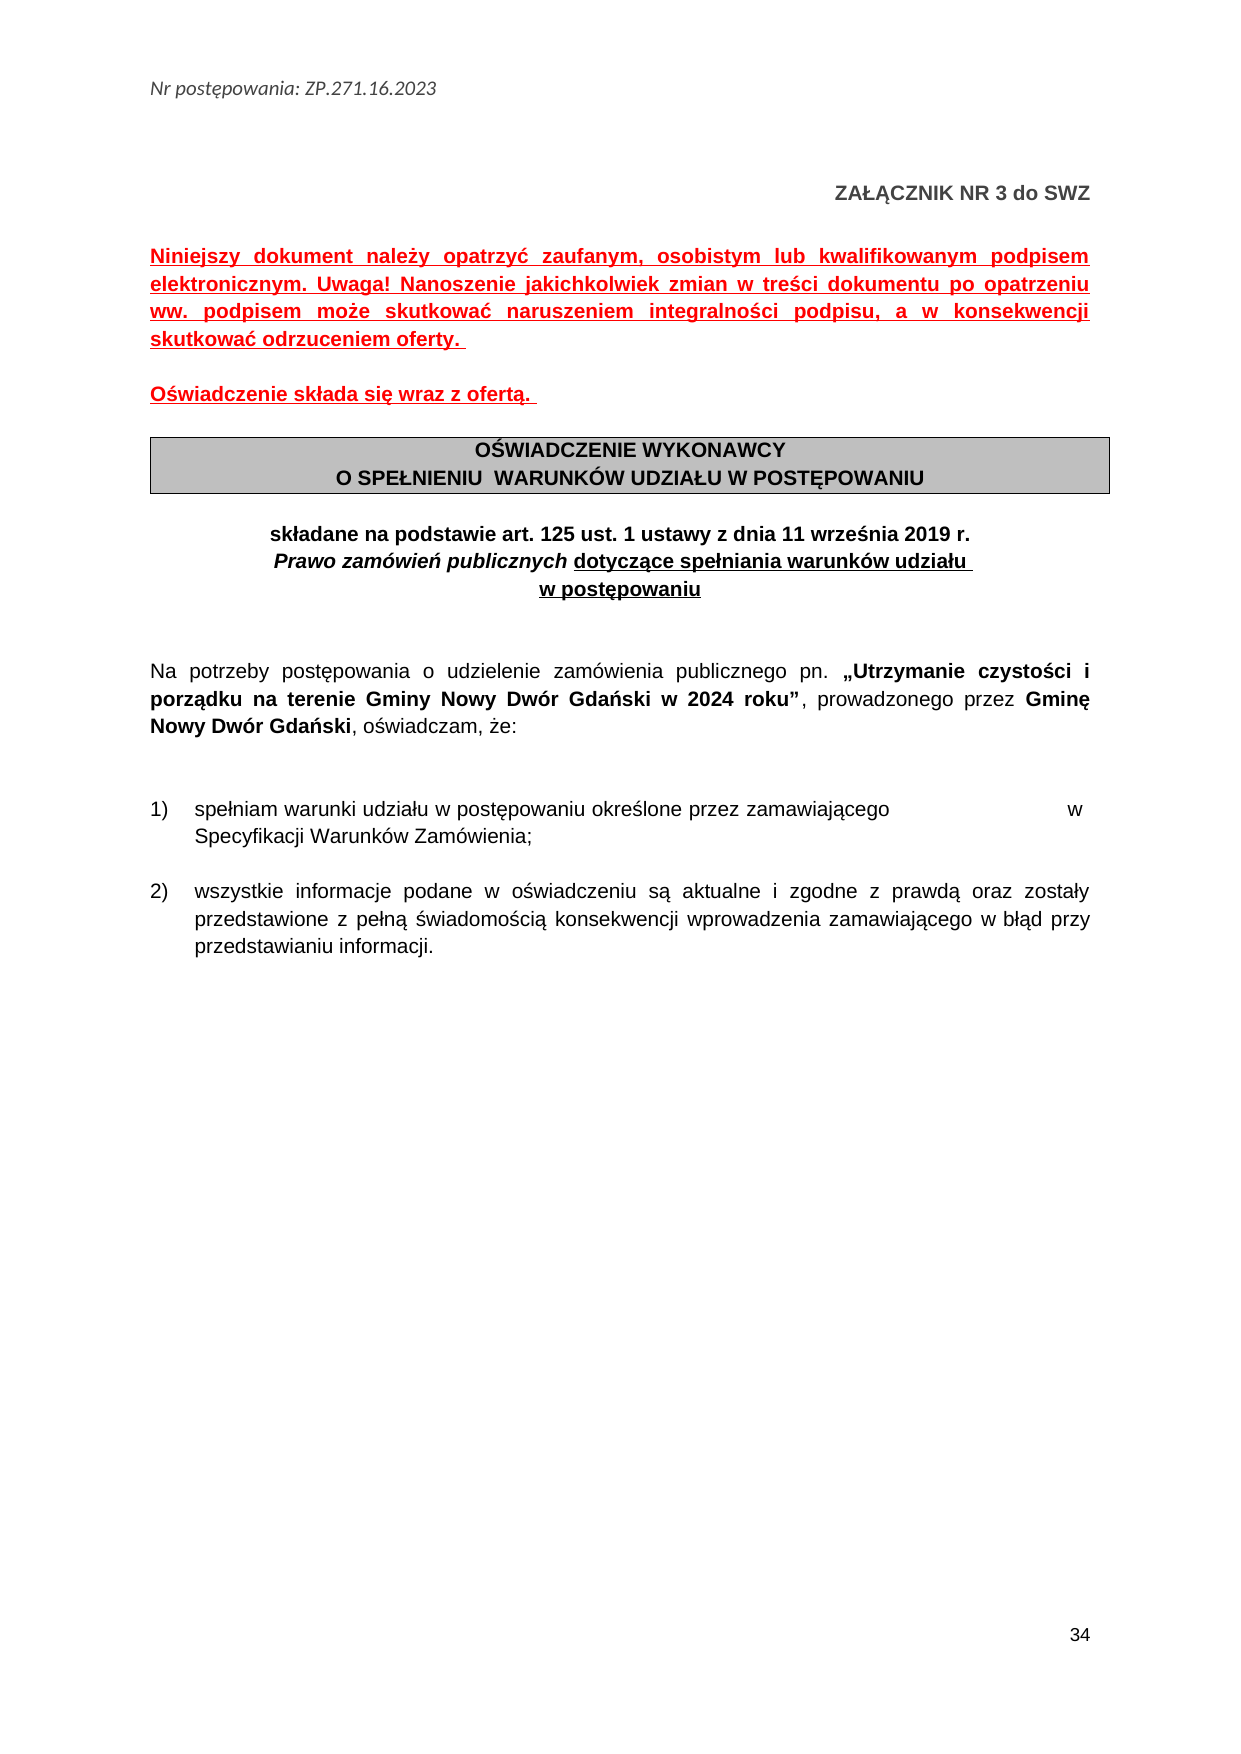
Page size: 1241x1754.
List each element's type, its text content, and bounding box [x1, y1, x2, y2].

list wszystkie informacje podane w oświadczeniu są aktualne i zgodne z prawdą oraz zostały przedstawione z pełną świadomością konsekwencji wprowadzenia zamawiającego w błąd przy przedstawianiu informacji. [150, 879, 1090, 958]
text Na potrzeby postępowania o udzielenie zamówienia publicznego pn. „Utrzymanie czystości i porządku na terenie Gminy Nowy Dwór Gdański w 2024 roku”, prowadzonego przez Gminę Nowy Dwór Gdański, oświadczam, że: [150, 659, 1090, 738]
table_header OŚWIADCZENIE WYKONAWCY O SPEŁNIENIU WARUNKÓW UDZIAŁU W POSTĘPOWANIU [151, 438, 1109, 493]
subtitle ZAŁĄCZNIK NR 3 do SWZ [150, 181, 1090, 205]
text w postępowaniu [150, 576, 1090, 600]
text Oświadczenie składa się wraz z ofertą. [150, 382, 1090, 406]
text Niniejszy dokument należy opatrzyć zaufanym, osobistym lub kwalifikowanym podpisem elektronicznym. Uwaga! Nanoszenie jakichkolwiek zmian w treści dokumentu po opatrzeniu ww. podpisem może skutkować naruszeniem integralności podpisu, a w konsekwencji skutkować odrzuceniem oferty. [150, 321, 1090, 351]
text Niniejszy dokument należy opatrzyć zaufanym, osobistym lub kwalifikowanym podpisem elektronicznym. Uwaga! Nanoszenie jakichkolwiek zmian w treści dokumentu po opatrzeniu ww. podpisem może skutkować naruszeniem integralności podpisu, a w konsekwencji skutkować odrzuceniem oferty. [150, 244, 1090, 265]
text składane na podstawie art. 125 ust. 1 ustawy z dnia 11 września 2019 r. [150, 521, 1090, 545]
list spełniam warunki udziału w postępowaniu określone przez zamawiającego w Specyfikacji Warunków Zamówienia; [150, 796, 1090, 848]
text Prawo zamówień publicznych dotyczące spełniania warunków udziału [150, 549, 1090, 573]
text Niniejszy dokument należy opatrzyć zaufanym, osobistym lub kwalifikowanym podpisem elektronicznym. Uwaga! Nanoszenie jakichkolwiek zmian w treści dokumentu po opatrzeniu ww. podpisem może skutkować naruszeniem integralności podpisu, a w konsekwencji skutkować odrzuceniem oferty. [150, 266, 1090, 293]
text Niniejszy dokument należy opatrzyć zaufanym, osobistym lub kwalifikowanym podpisem elektronicznym. Uwaga! Nanoszenie jakichkolwiek zmian w treści dokumentu po opatrzeniu ww. podpisem może skutkować naruszeniem integralności podpisu, a w konsekwencji skutkować odrzuceniem oferty. [150, 294, 1090, 320]
